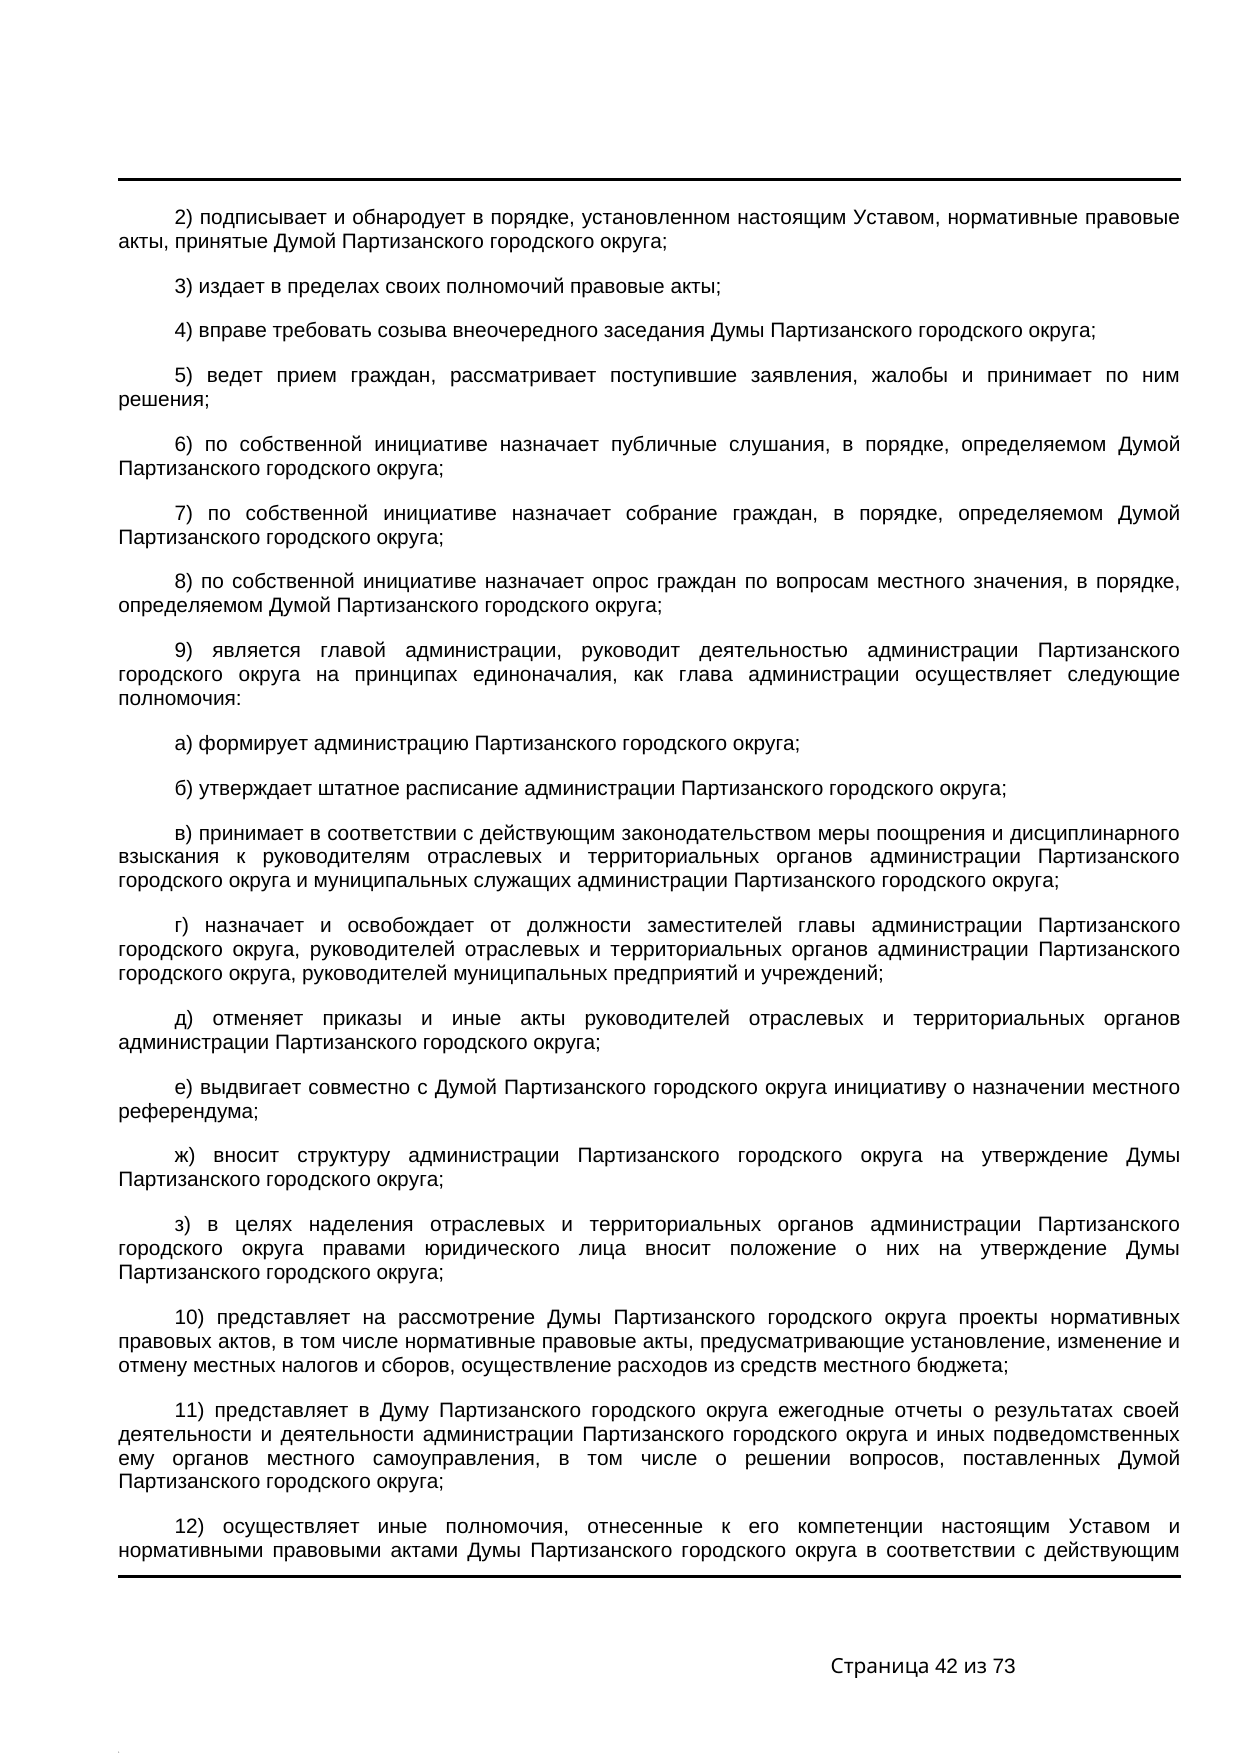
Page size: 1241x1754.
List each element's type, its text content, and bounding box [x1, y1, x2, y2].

text е) выдвигает совместно с Думой Партизанского городского округа инициативу о назначении местного референдума; [118, 1074, 1181, 1122]
text 6) по собственной инициативе назначает публичные слушания, в порядке, определяемом Думой Партизанского городского округа; [118, 432, 1181, 480]
text 10) представляет на рассмотрение Думы Партизанского городского округа проекты нормативных правовых актов, в том числе нормативные правовые акты, предусматривающие установление, изменение и отмену местных налогов и сборов, осуществление расходов из средств местного бюджета; [118, 1305, 1181, 1377]
text з) в целях наделения отраслевых и территориальных органов администрации Партизанского городского округа правами юридического лица вносит положение о них на утверждение Думы Партизанского городского округа; [118, 1212, 1181, 1284]
text б) утверждает штатное расписание администрации Партизанского городского округа; [118, 776, 1181, 799]
text 7) по собственной инициативе назначает собрание граждан, в порядке, определяемом Думой Партизанского городского округа; [118, 501, 1181, 548]
text ж) вносит структуру администрации Партизанского городского округа на утверждение Думы Партизанского городского округа; [118, 1143, 1181, 1191]
text 4) вправе требовать созыва внеочередного заседания Думы Партизанского городского округа; [118, 318, 1181, 342]
text 9) является главой администрации, руководит деятельностью администрации Партизанского городского округа на принципах единоначалия, как глава администрации осуществляет следующие полномочия: [118, 638, 1181, 710]
text в) принимает в соответствии с действующим законодательством меры поощрения и дисциплинарного взыскания к руководителям отраслевых и территориальных органов администрации Партизанского городского округа и муниципальных служащих администрации Партизанского городского округа; [118, 820, 1181, 892]
text 3) издает в пределах своих полномочий правовые акты; [118, 273, 1181, 297]
text д) отменяет приказы и иные акты руководителей отраслевых и территориальных органов администрации Партизанского городского округа; [118, 1006, 1181, 1054]
text 11) представляет в Думу Партизанского городского округа ежегодные отчеты о результатах своей деятельности и деятельности администрации Партизанского городского округа и иных подведомственных ему органов местного самоуправления, в том числе о решении вопросов, поставленных Думой Партизанского городского округа; [118, 1397, 1181, 1493]
text г) назначает и освобождает от должности заместителей главы администрации Партизанского городского округа, руководителей отраслевых и территориальных органов администрации Партизанского городского округа, руководителей муниципальных предприятий и учреждений; [118, 913, 1181, 985]
text 8) по собственной инициативе назначает опрос граждан по вопросам местного значения, в порядке, определяемом Думой Партизанского городского округа; [118, 569, 1181, 617]
text 2) подписывает и обнародует в порядке, установленном настоящим Уставом, нормативные правовые акты, принятые Думой Партизанского городского округа; [118, 205, 1181, 253]
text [118, 1514, 1181, 1562]
text 5) ведет прием граждан, рассматривает поступившие заявления, жалобы и принимает по ним решения; [118, 363, 1181, 411]
text а) формирует администрацию Партизанского городского округа; [118, 731, 1181, 755]
